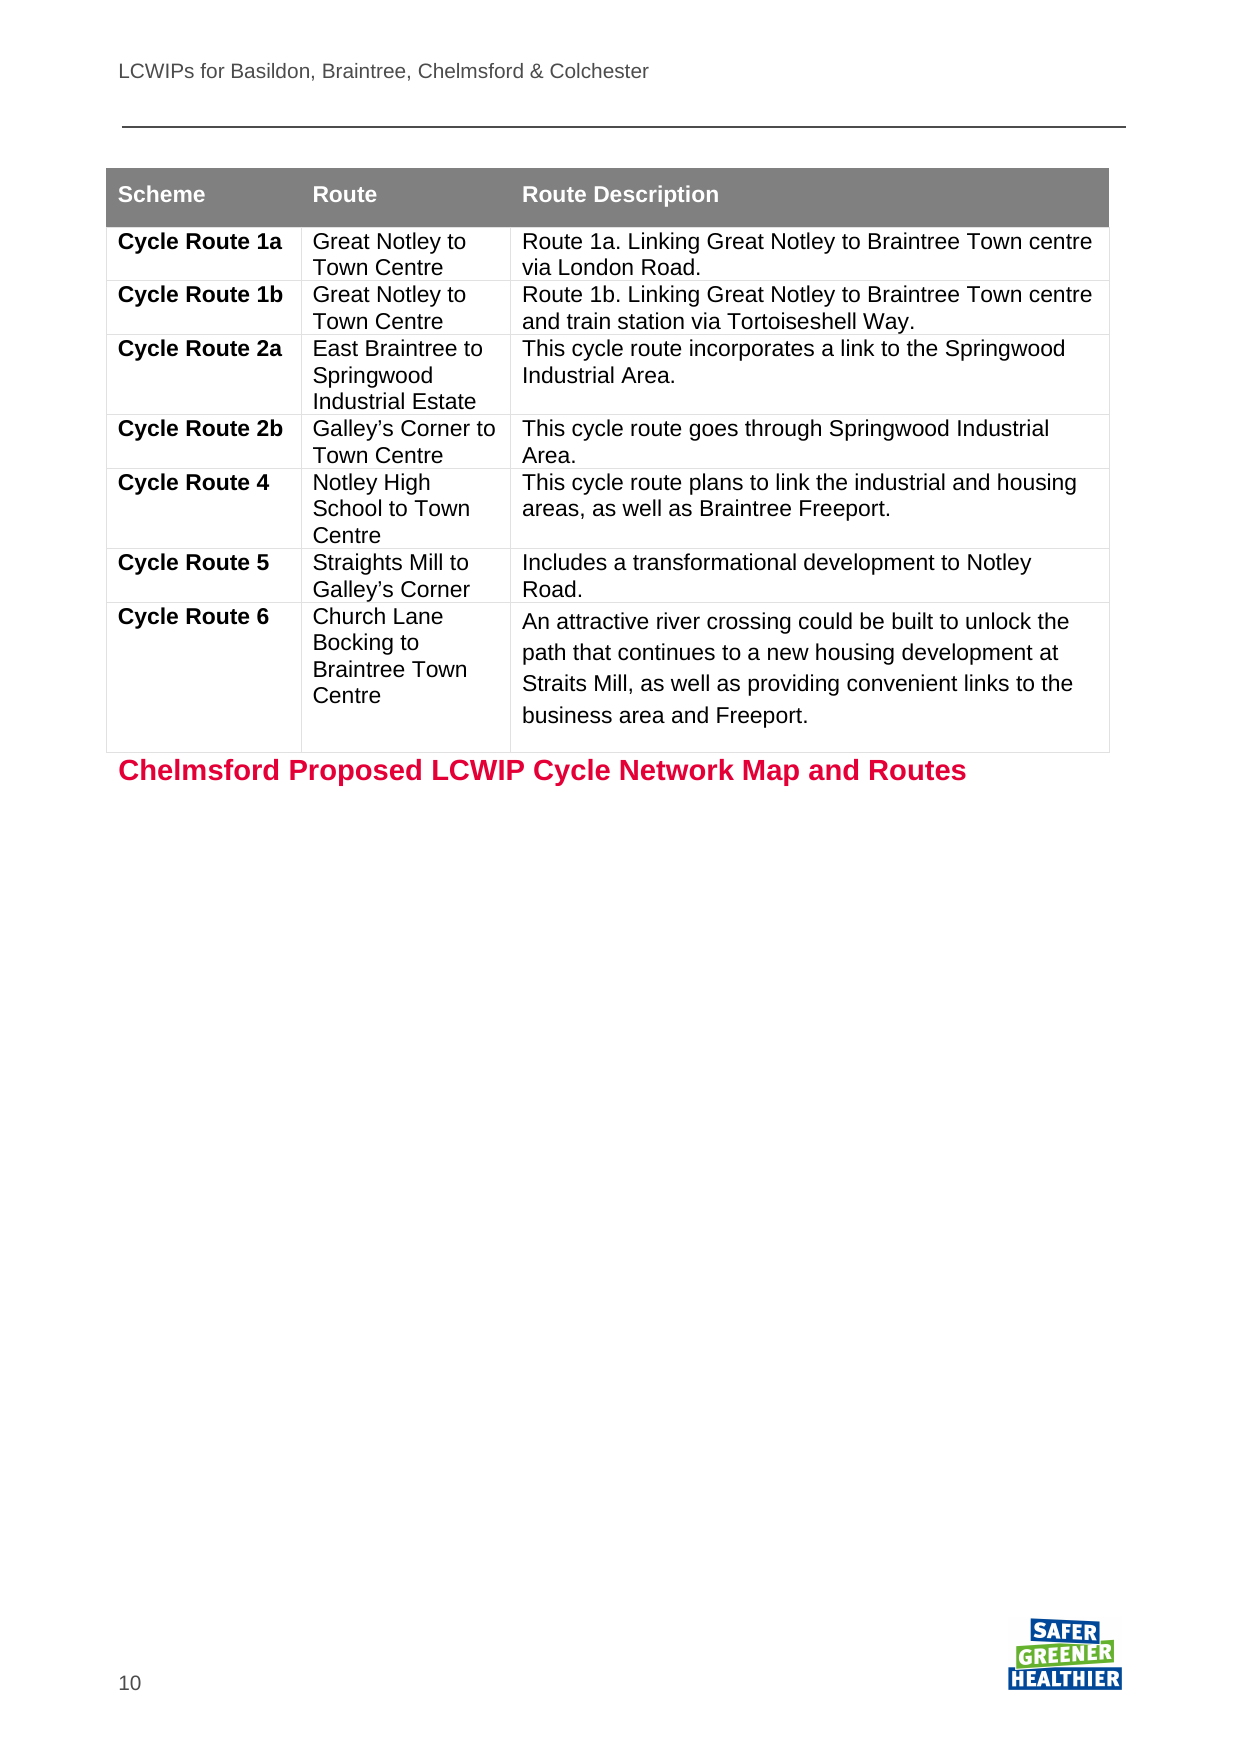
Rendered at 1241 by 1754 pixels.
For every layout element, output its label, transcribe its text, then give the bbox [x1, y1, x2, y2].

table_cell An attractive river crossing could be built to unlock the path that continues to a new housing development at Straits Mill, as well as providing convenient links to the business area and Freeport. [511, 603, 1109, 752]
table_cell Great Notley to Town Centre [302, 228, 510, 280]
table_cell Cycle Route 2a [107, 335, 301, 414]
table_cell Cycle Route 5 [107, 549, 301, 602]
table_cell This cycle route incorporates a link to the Springwood Industrial Area. [511, 335, 1109, 414]
table_cell Notley High School to Town Centre [302, 469, 510, 548]
table_cell Galley’s Corner to Town Centre [302, 415, 510, 468]
table_cell Cycle Route 6 [107, 603, 301, 752]
table_cell Great Notley to Town Centre [302, 281, 510, 334]
picture [1007, 1617, 1123, 1691]
table_cell East Braintree to Springwood Industrial Estate [302, 335, 510, 414]
table_header Scheme [106, 168, 301, 227]
table_cell Cycle Route 1b [107, 281, 301, 334]
table_header Route [301, 168, 511, 227]
table_cell Route 1b. Linking Great Notley to Braintree Town centre and train station via Tortoiseshell Way. [511, 281, 1109, 334]
table_cell Cycle Route 1a [107, 228, 301, 280]
table_header Route Description [511, 168, 1109, 227]
table_cell Includes a transformational development to Notley Road. [511, 549, 1109, 602]
table_cell Cycle Route 4 [107, 469, 301, 548]
table_cell Church Lane Bocking to Braintree Town Centre [302, 603, 510, 752]
table_cell Straights Mill to Galley’s Corner [302, 549, 510, 602]
table_cell This cycle route goes through Springwood Industrial Area. [511, 415, 1109, 468]
table_cell Route 1a. Linking Great Notley to Braintree Town centre via London Road. [511, 228, 1109, 280]
table_cell This cycle route plans to link the industrial and housing areas, as well as Braintree Freeport. [511, 469, 1109, 548]
subtitle Chelmsford Proposed LCWIP Cycle Network Map and Routes [118, 177, 1122, 786]
table_cell Cycle Route 2b [107, 415, 301, 468]
